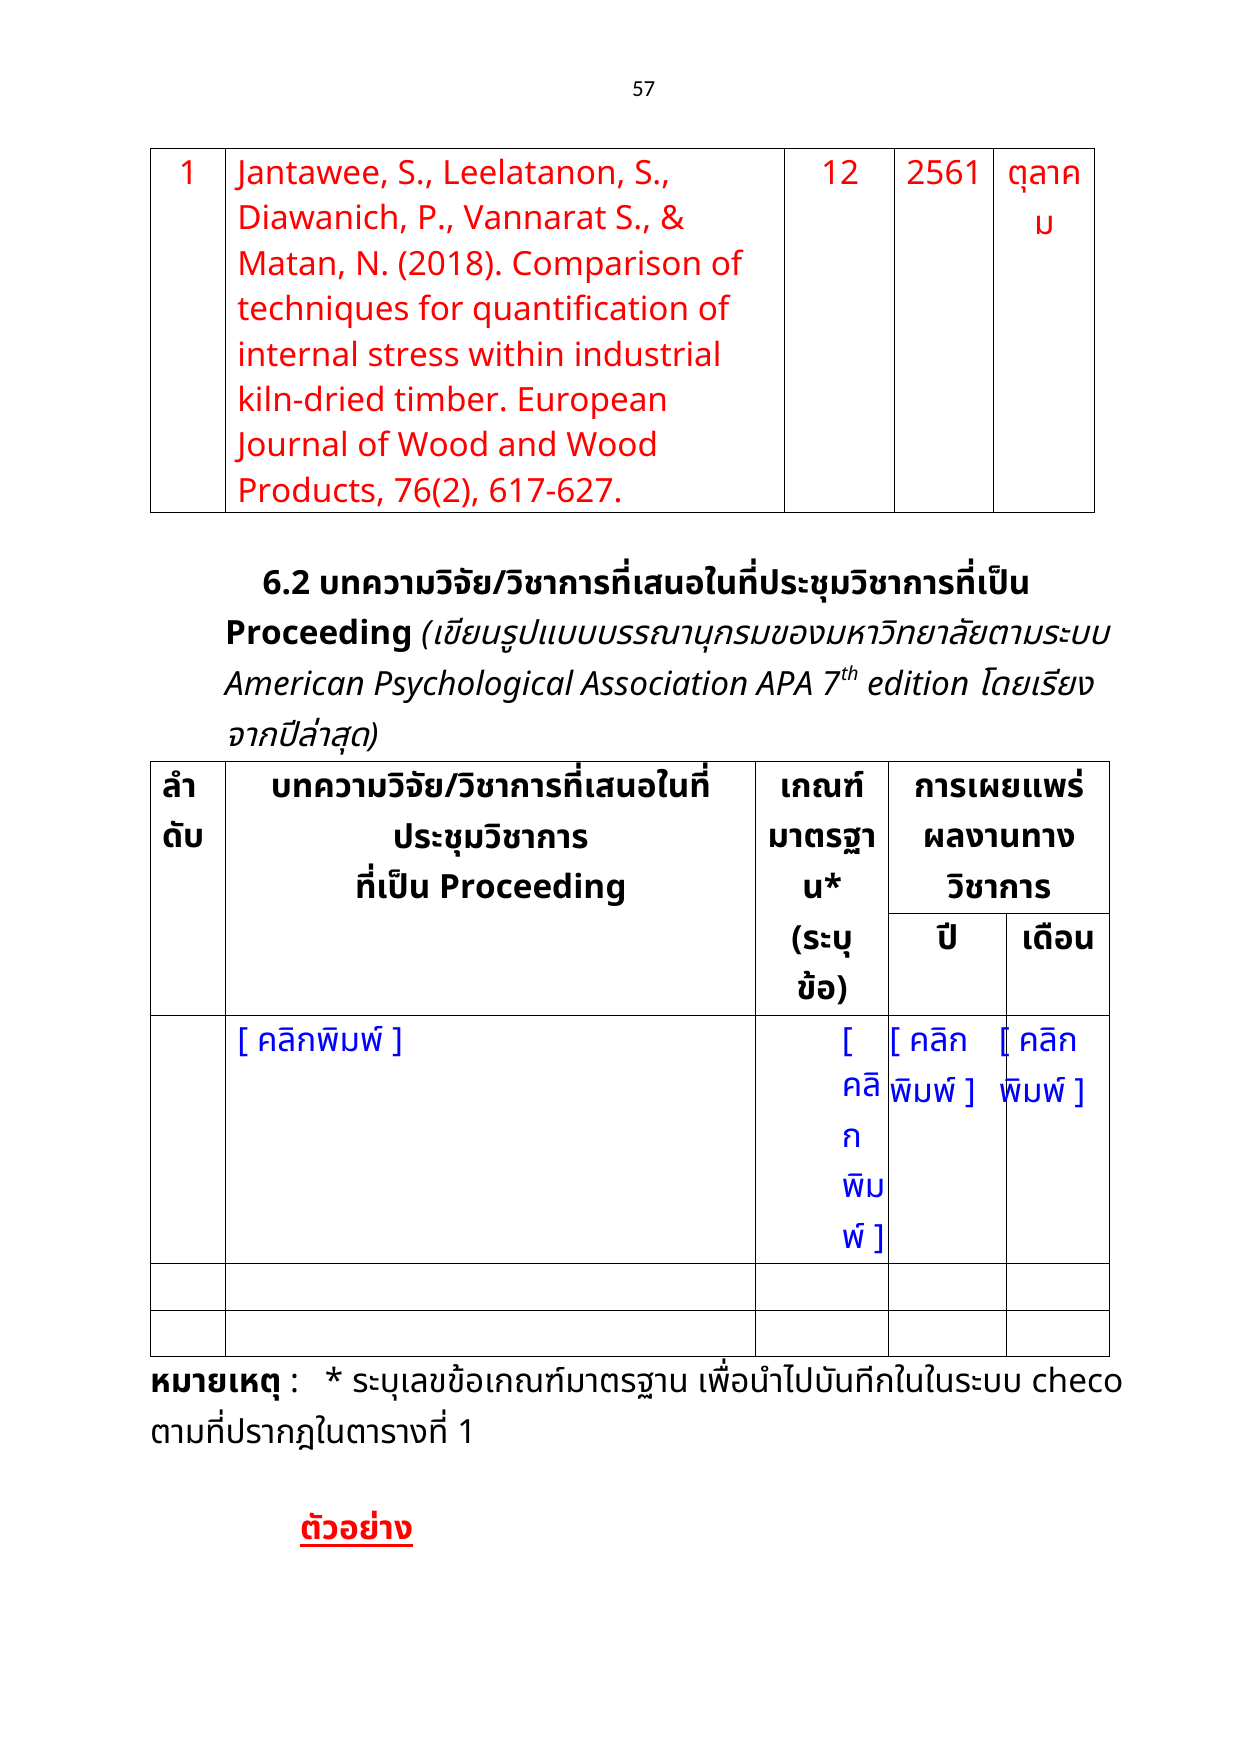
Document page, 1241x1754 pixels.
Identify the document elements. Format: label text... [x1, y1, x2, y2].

table_cell ปี [889, 914, 1006, 1015]
table_cell 1 [151, 149, 225, 512]
table_header บทความวิจัย/วิชาการที่เสนอในที่ประชุมวิชาการ ที่เป็น Proceeding [226, 762, 755, 1015]
text 6.2 บทความวิจัย/วิชาการที่เสนอในที่ประชุมวิชาการที่เป็น Proceeding (เขียนรูปแบบบรรณานุกรมของมหาวิทยาลัยตามระบบ American Psychological Association APA 7th edition โดยเรียงจากปีล่าสุด) [225, 558, 1137, 761]
table_cell 12 [785, 149, 894, 512]
text หมายเหตุ : * ระบุเลขข้อเกณฑ์มาตรฐาน เพื่อนำไปบันทีกในในระบบ checo ตามที่ปรากฎในตารางที่ 1 [150, 1357, 1137, 1458]
table_cell [1007, 1264, 1109, 1309]
table_cell [151, 1311, 225, 1356]
table_cell Jantawee, S., Leelatanon, S., Diawanich, P., Vannarat S., & Matan, N. (2018). Comparison of techniques for quantification of internal stress within industrial kiln-dried timber. European Journal of Wood and Wood Products, 76(2), 617-627. [226, 149, 784, 512]
table_cell [151, 1016, 225, 1263]
table_cell [226, 1311, 755, 1356]
table_cell 2561 [895, 149, 993, 512]
table_cell ตุลาคม [994, 149, 1094, 512]
table_cell [1007, 1311, 1109, 1356]
table_cell เดือน [1007, 914, 1109, 1015]
table_cell [889, 1311, 1006, 1356]
table_cell [ คลิกพิมพ์ ] [1007, 1016, 1109, 1263]
table_cell [226, 1264, 755, 1309]
table_header ลำดับ [151, 762, 225, 1015]
table_cell [ คลิกพิมพ์ ] [756, 1016, 888, 1263]
table_header เกณฑ์มาตรฐาน* (ระบุข้อ) [756, 762, 888, 1015]
table_header การเผยแพร่ ผลงานทางวิชาการ [889, 762, 1109, 913]
table_cell [151, 1264, 225, 1309]
table_cell [ คลิกพิมพ์ ] [889, 1016, 1006, 1263]
table_cell [756, 1311, 888, 1356]
table_cell [756, 1264, 888, 1309]
table_cell [889, 1264, 1006, 1309]
text ตัวอย่าง [225, 1504, 1137, 1554]
table_cell [ คลิกพิมพ์ ] [226, 1016, 755, 1263]
